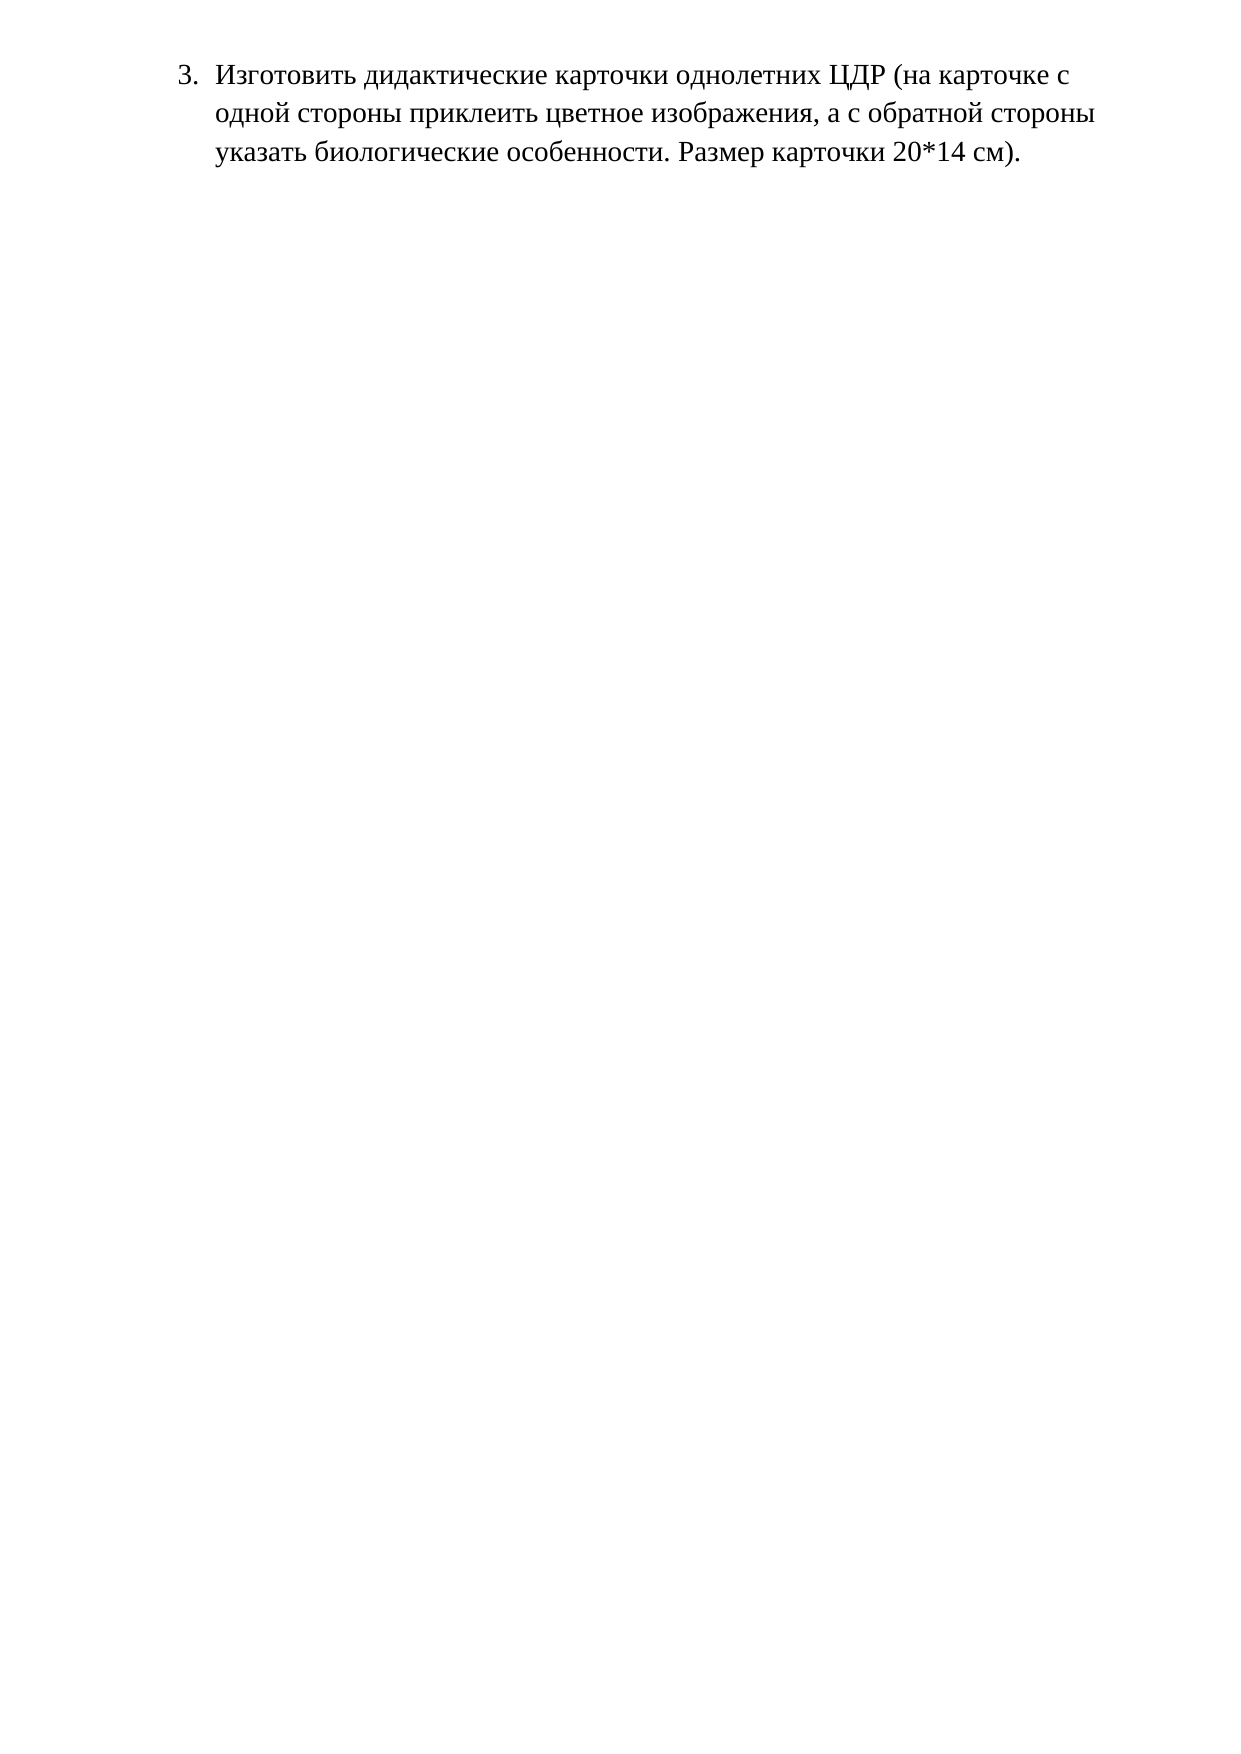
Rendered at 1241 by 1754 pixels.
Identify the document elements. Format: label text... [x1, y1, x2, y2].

list Изготовить дидактические карточки однолетних ЦДР (на карточке с одной стороны приклеить цветное изображения, а с обратной стороны указать биологические особенности. Размер карточки 20*14 см). [177, 57, 1123, 168]
